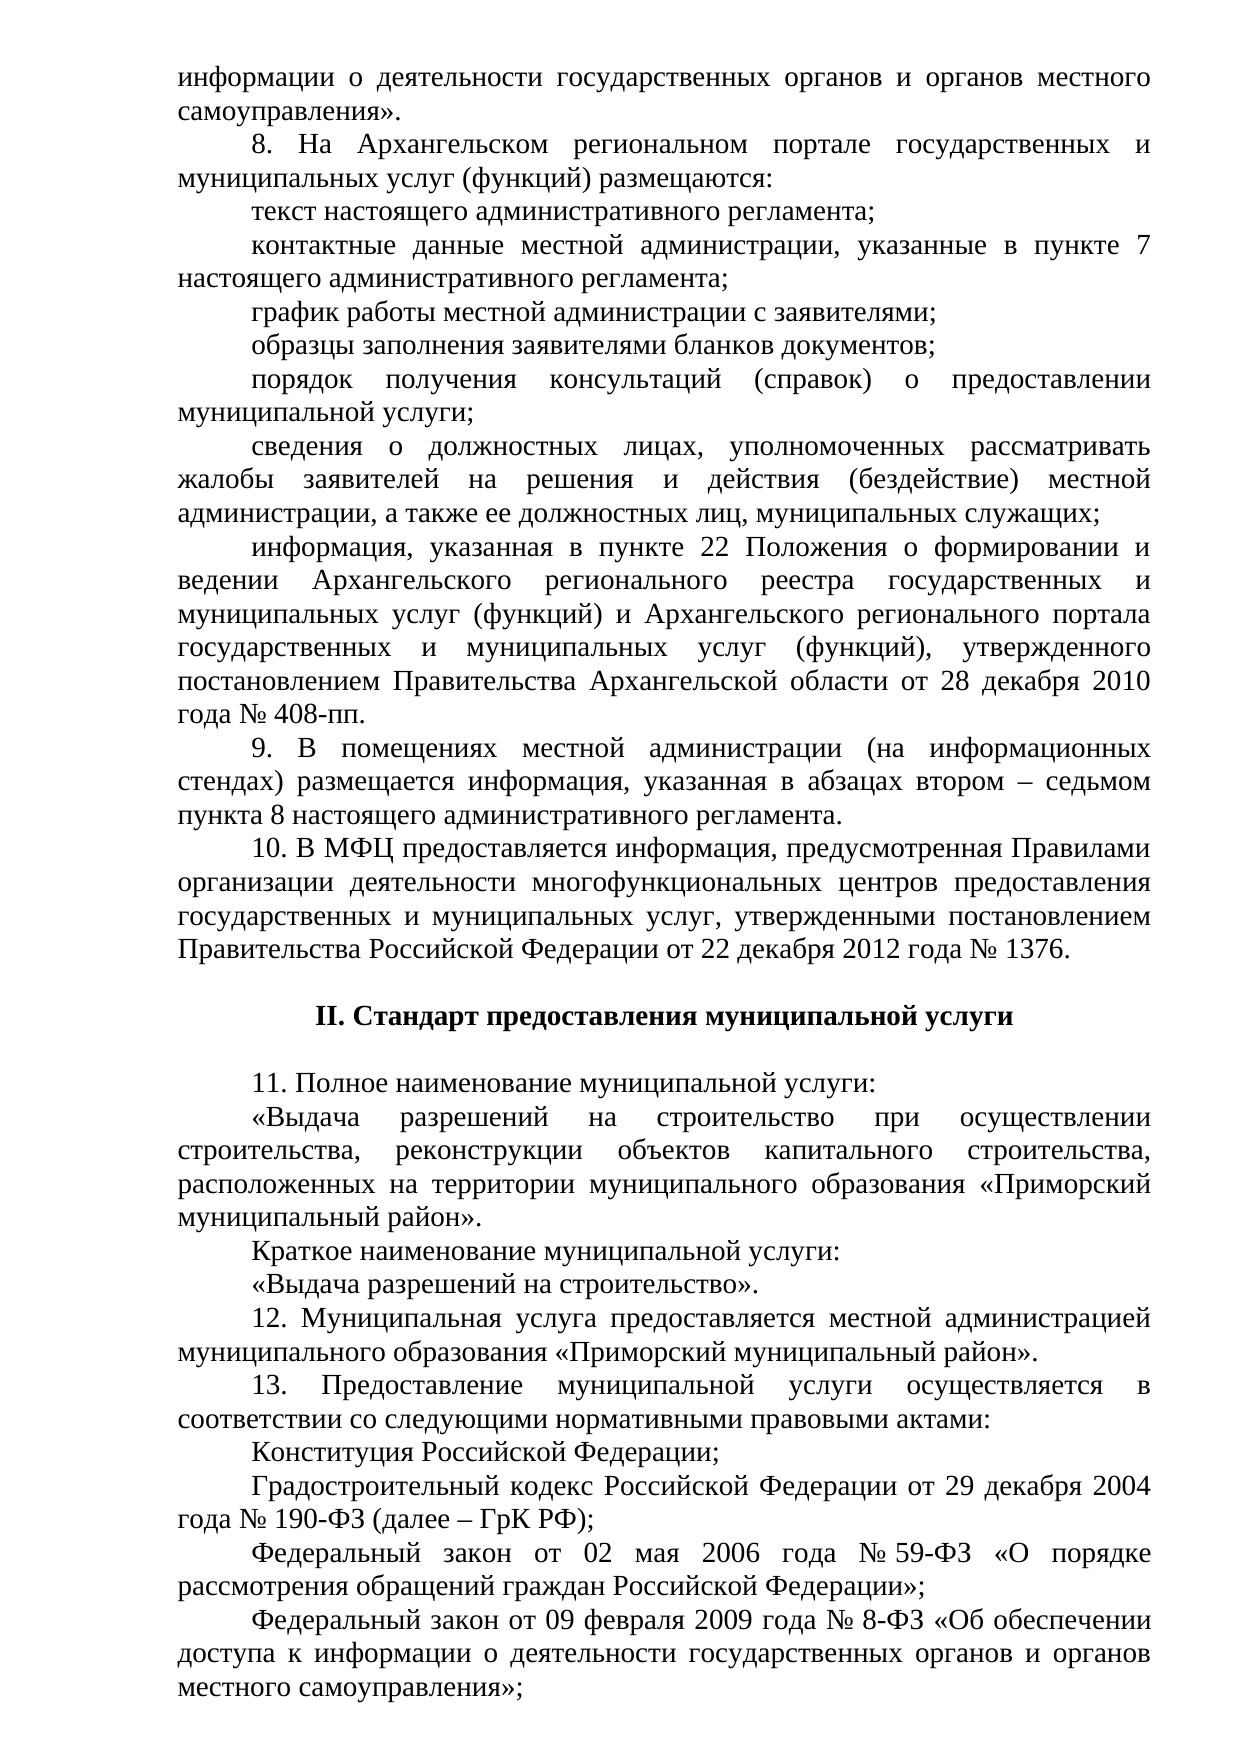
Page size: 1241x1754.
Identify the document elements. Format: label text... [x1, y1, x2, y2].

text 13. Предоставление муниципальной услуги осуществляется в соответствии со следующими нормативными правовыми актами: [177, 1367, 1152, 1434]
text Краткое наименование муниципальной услуги: [177, 1233, 1152, 1267]
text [177, 59, 1152, 126]
text Конституция Российской Федерации; [177, 1434, 1152, 1468]
text контактные данные местной администрации, указанные в пункте 7 настоящего административного регламента; [177, 227, 1152, 294]
text Федеральный закон от 09 февраля 2009 года № 8-ФЗ «Об обеспечении доступа к информации о деятельности государственных органов и органов местного самоуправления»; [177, 1602, 1152, 1703]
text II. Стандарт предоставления муниципальной услуги [177, 998, 1152, 1032]
text «Выдача разрешений на строительство». [177, 1267, 1152, 1300]
text Градостроительный кодекс Российской Федерации от 29 декабря 2004 года № 190-ФЗ (далее – ГрК РФ); [177, 1468, 1152, 1535]
text порядок получения консультаций (справок) о предоставлении муниципальной услуги; [177, 361, 1152, 428]
text образцы заполнения заявителями бланков документов; [177, 327, 1152, 361]
text 8. На Архангельском региональном портале государственных и муниципальных услуг (функций) размещаются: [177, 126, 1152, 193]
text 11. Полное наименование муниципальной услуги: [177, 1065, 1152, 1099]
text «Выдача разрешений на строительство при осуществлении строительства, реконструкции объектов капитального строительства, расположенных на территории муниципального образования «Приморский муниципальный район». [177, 1099, 1152, 1233]
text 9. В помещениях местной администрации (на информационных стендах) размещается информация, указанная в абзацах втором – седьмом пункта 8 настоящего административного регламента. [177, 730, 1152, 831]
text 10. В МФЦ предоставляется информация, предусмотренная Правилами организации деятельности многофункциональных центров предоставления государственных и муниципальных услуг, утвержденными постановлением Правительства Российской Федерации от 22 декабря 2012 года № 1376. [177, 831, 1152, 965]
text 12. Муниципальная услуга предоставляется местной администрацией муниципального образования «Приморский муниципальный район». [177, 1300, 1152, 1367]
text график работы местной администрации с заявителями; [177, 294, 1152, 327]
text текст настоящего административного регламента; [177, 193, 1152, 227]
text Федеральный закон от 02 мая 2006 года № 59-ФЗ «О порядке рассмотрения обращений граждан Российской Федерации»; [177, 1535, 1152, 1602]
text информация, указанная в пункте 22 Положения о формировании и ведении Архангельского регионального реестра государственных и муниципальных услуг (функций) и Архангельского регионального портала государственных и муниципальных услуг (функций), утвержденного постановлением Правительства Архангельской области от 28 декабря 2010 года № 408-пп. [177, 529, 1152, 730]
text сведения о должностных лицах, уполномоченных рассматривать жалобы заявителей на решения и действия (бездействие) местной администрации, а также ее должностных лиц, муниципальных служащих; [177, 428, 1152, 529]
